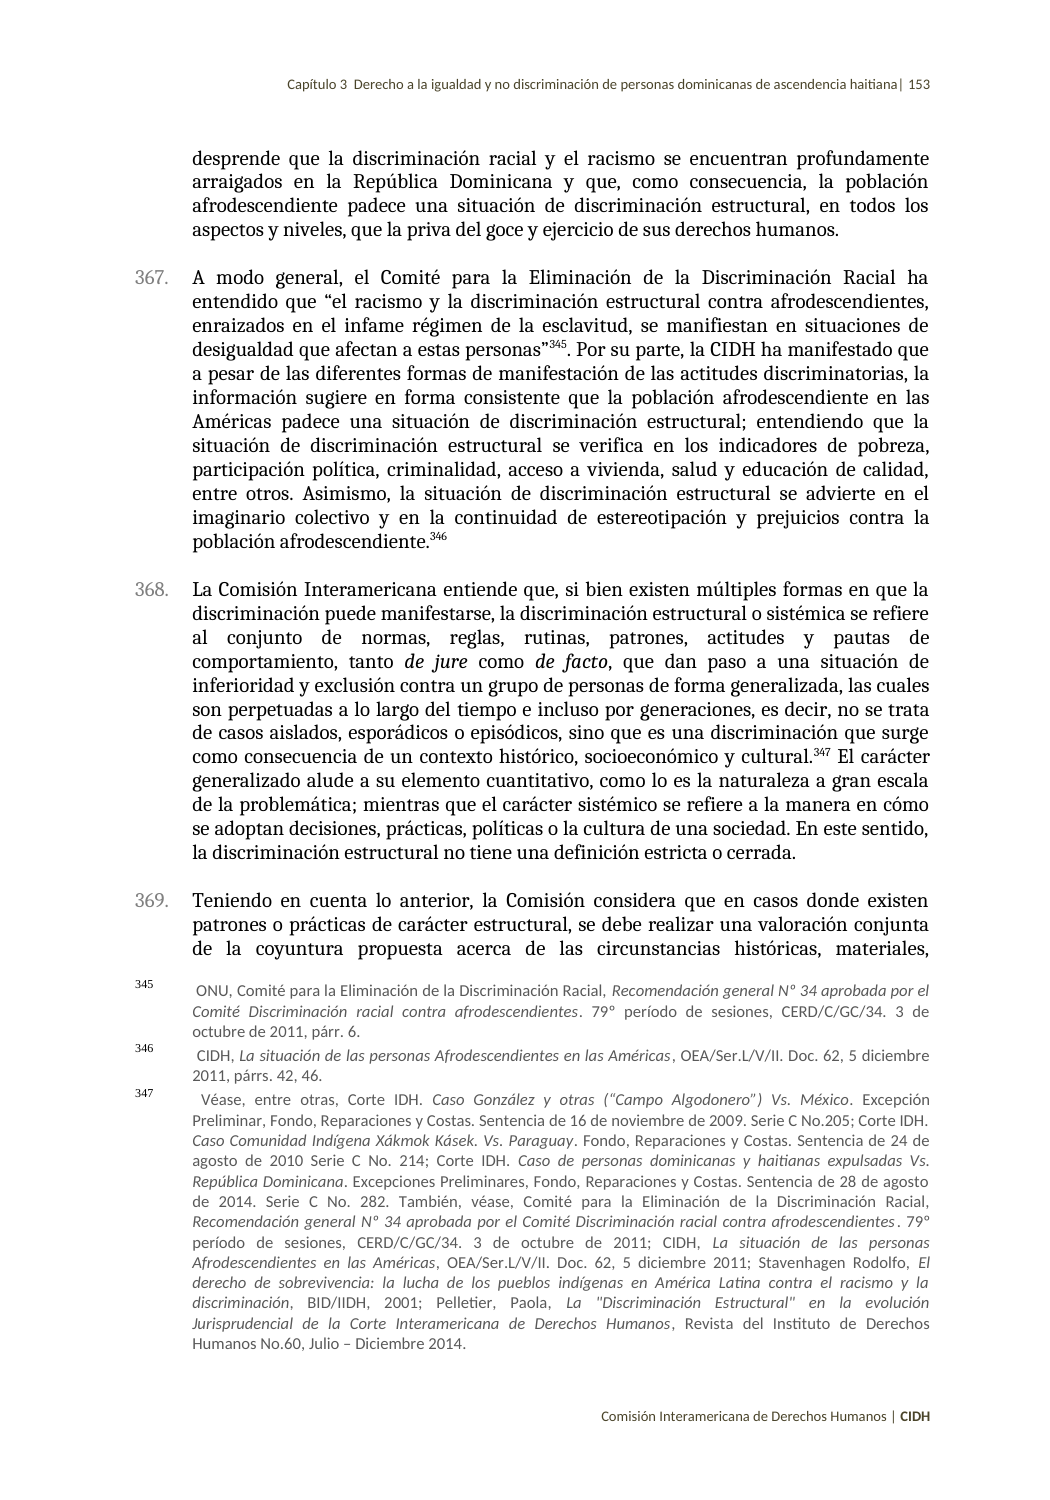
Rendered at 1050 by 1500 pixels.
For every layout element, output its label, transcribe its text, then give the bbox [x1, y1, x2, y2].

list Teniendo en cuenta lo anterior, la Comisión considera que en casos donde existen patrones o prácticas de carácter estructural, se debe realizar una valoración conjunta de la coyuntura propuesta acerca de las circunstancias históricas, materiales, temporales y espaciales que rodean a la situación. En efecto, la Comisión ha podido observar desde 1991 las graves violaciones a los derechos humanos que enfrentan las personas de origen afrodescendiente, especialmente los migrantes haitianos y los dominicanos de ascendencia haitiana, en la República Dominicana. [135, 889, 930, 961]
list A modo general, el Comité para la Eliminación de la Discriminación Racial ha entendido que “el racismo y la discriminación estructural contra afrodescendientes, enraizados en el infame régimen de la esclavitud, se manifiestan en situaciones de desigualdad que afectan a estas personas”. Por su parte, la CIDH ha manifestado que a pesar de las diferentes formas de manifestación de las actitudes discriminatorias, la información sugiere en forma consistente que la población afrodescendiente en las Américas padece una situación de discriminación estructural; entendiendo que la situación de discriminación estructural se verifica en los indicadores de pobreza, participación política, criminalidad, acceso a vivienda, salud y educación de calidad, entre otros. Asimismo, la situación de discriminación estructural se advierte en el imaginario colectivo y en la continuidad de estereotipación y prejuicios contra la población afrodescendiente. [135, 266, 930, 553]
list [135, 146, 930, 242]
list La Comisión Interamericana entiende que, si bien existen múltiples formas en que la discriminación puede manifestarse, la discriminación estructural o sistémica se refiere al conjunto de normas, reglas, rutinas, patrones, actitudes y pautas de comportamiento, tanto de jure como de facto, que dan paso a una situación de inferioridad y exclusión contra un grupo de personas de forma generalizada, las cuales son perpetuadas a lo largo del tiempo e incluso por generaciones, es decir, no se trata de casos aislados, esporádicos o episódicos, sino que es una discriminación que surge como consecuencia de un contexto histórico, socioeconómico y cultural. El carácter generalizado alude a su elemento cuantitativo, como lo es la naturaleza a gran escala de la problemática; mientras que el carácter sistémico se refiere a la manera en cómo se adoptan decisiones, prácticas, políticas o la cultura de una sociedad. En este sentido, la discriminación estructural no tiene una definición estricta o cerrada. [135, 577, 930, 865]
